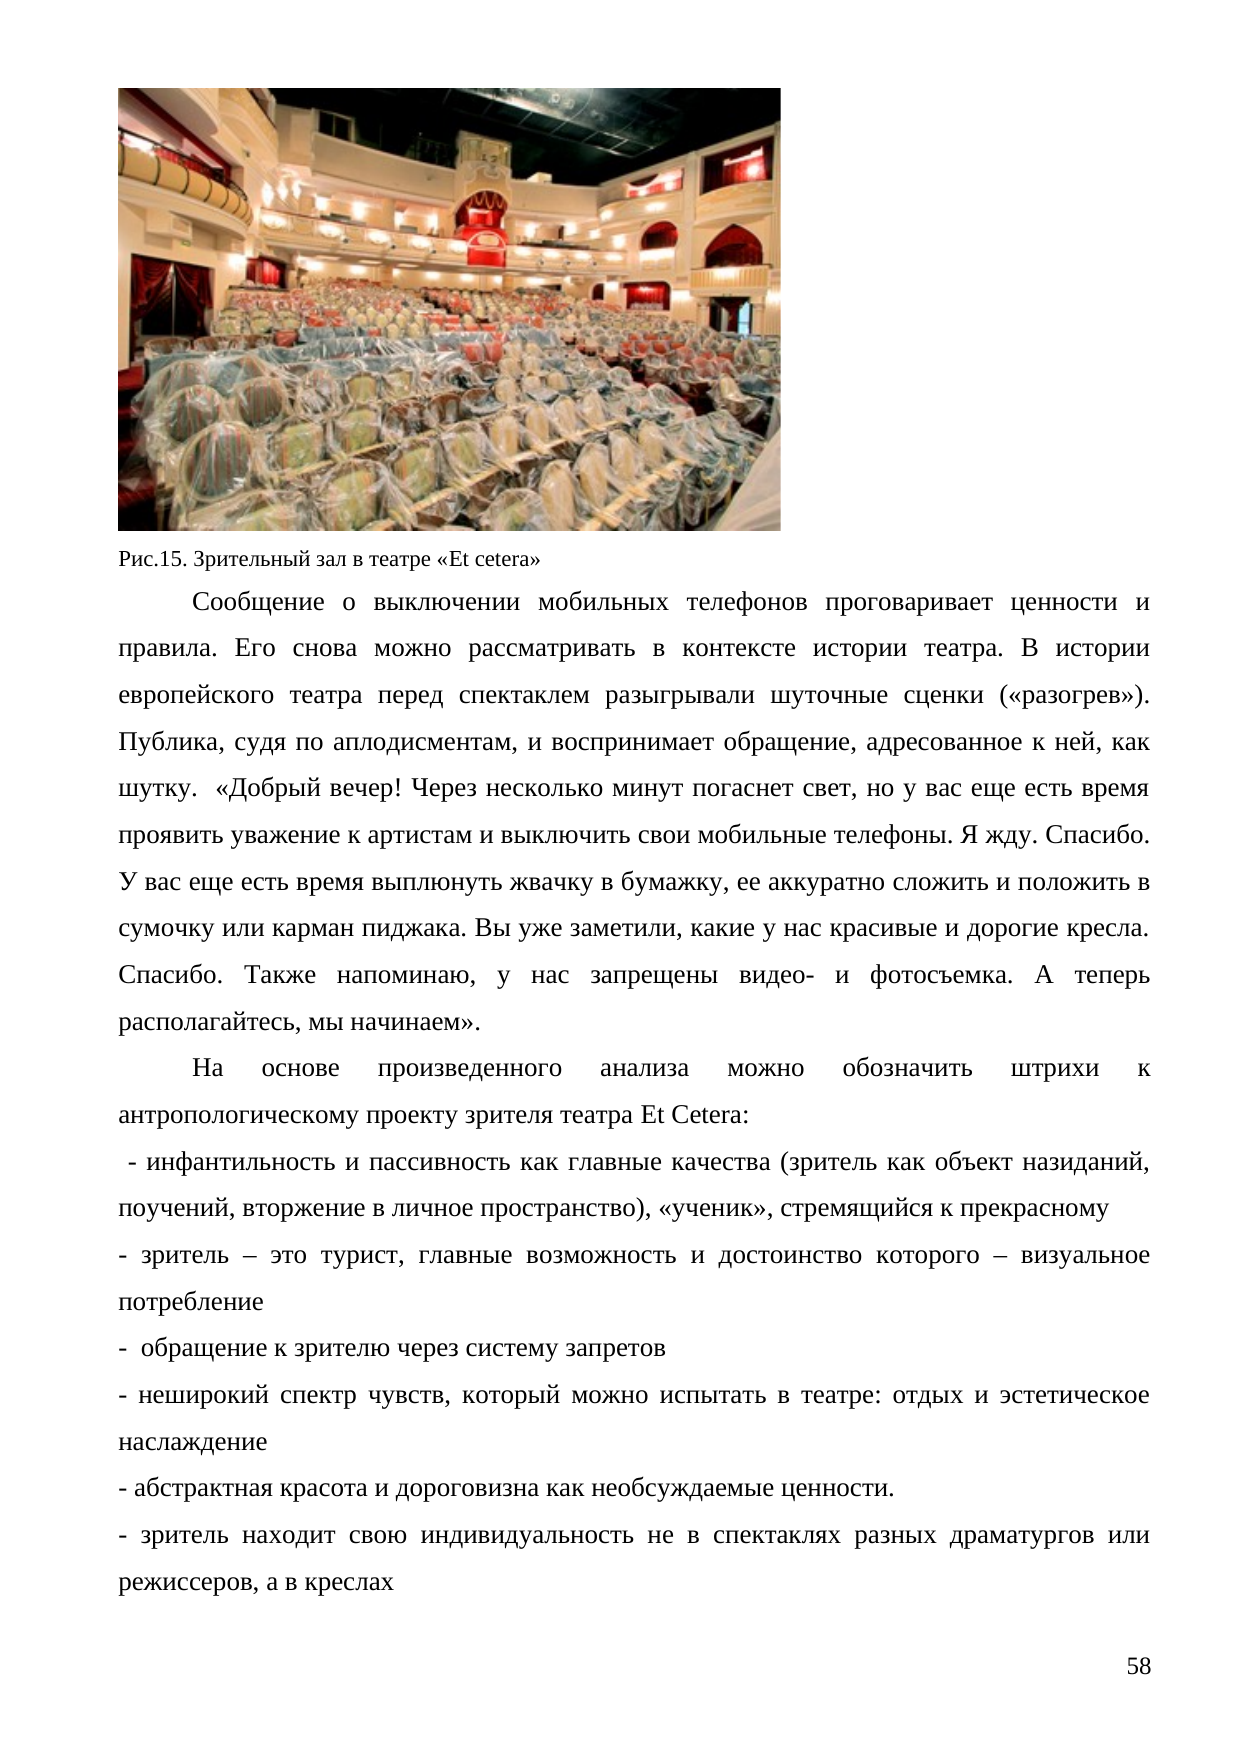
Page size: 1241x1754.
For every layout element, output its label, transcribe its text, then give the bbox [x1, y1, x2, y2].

text - зритель находит свою индивидуальность не в спектаклях разных драматургов или режиссеров, а в креслах [118, 1518, 1152, 1596]
text Рис.15. Зрительный зал в театре «Et cetera» [118, 545, 1152, 572]
text - абстрактная красота и дороговизна как необсуждаемые ценности. [118, 1471, 1152, 1503]
text - зритель – это турист, главные возможность и достоинство которого – визуальное потребление [118, 1238, 1152, 1316]
text - инфантильность и пассивность как главные качества (зритель как объект назиданий, поучений, вторжение в личное пространство), «ученик», стремящийся к прекрасному [118, 1145, 1152, 1223]
text - обращение к зрителю через систему запретов [118, 1331, 1152, 1363]
picture [118, 88, 781, 531]
text Сообщение о выключении мобильных телефонов проговаривает ценности и правила. Его снова можно рассматривать в контексте истории театра. В истории европейского театра перед спектаклем разыгрывали шуточные сценки («разогрев»). Публика, судя по аплодисментам, и воспринимает обращение, адресованное к ней, как шутку. «Добрый вечер! Через несколько минут погаснет свет, но у вас еще есть время проявить уважение к артистам и выключить свои мобильные телефоны. Я жду. Спасибо. У вас еще есть время выплюнуть жвачку в бумажку, ее аккуратно сложить и положить в сумочку или карман пиджака. Вы уже заметили, какие у нас красивые и дорогие кресла. Спасибо. Также напоминаю, у нас запрещены видео- и фотосъемка. А теперь располагайтесь, мы начинаем». [118, 585, 1152, 1036]
text На основе произведенного анализа можно обозначить штрихи к антропологическому проекту зрителя театра Et Cetera: [118, 1051, 1152, 1129]
text - неширокий спектр чувств, который можно испытать в театре: отдых и эстетическое наслаждение [118, 1378, 1152, 1456]
